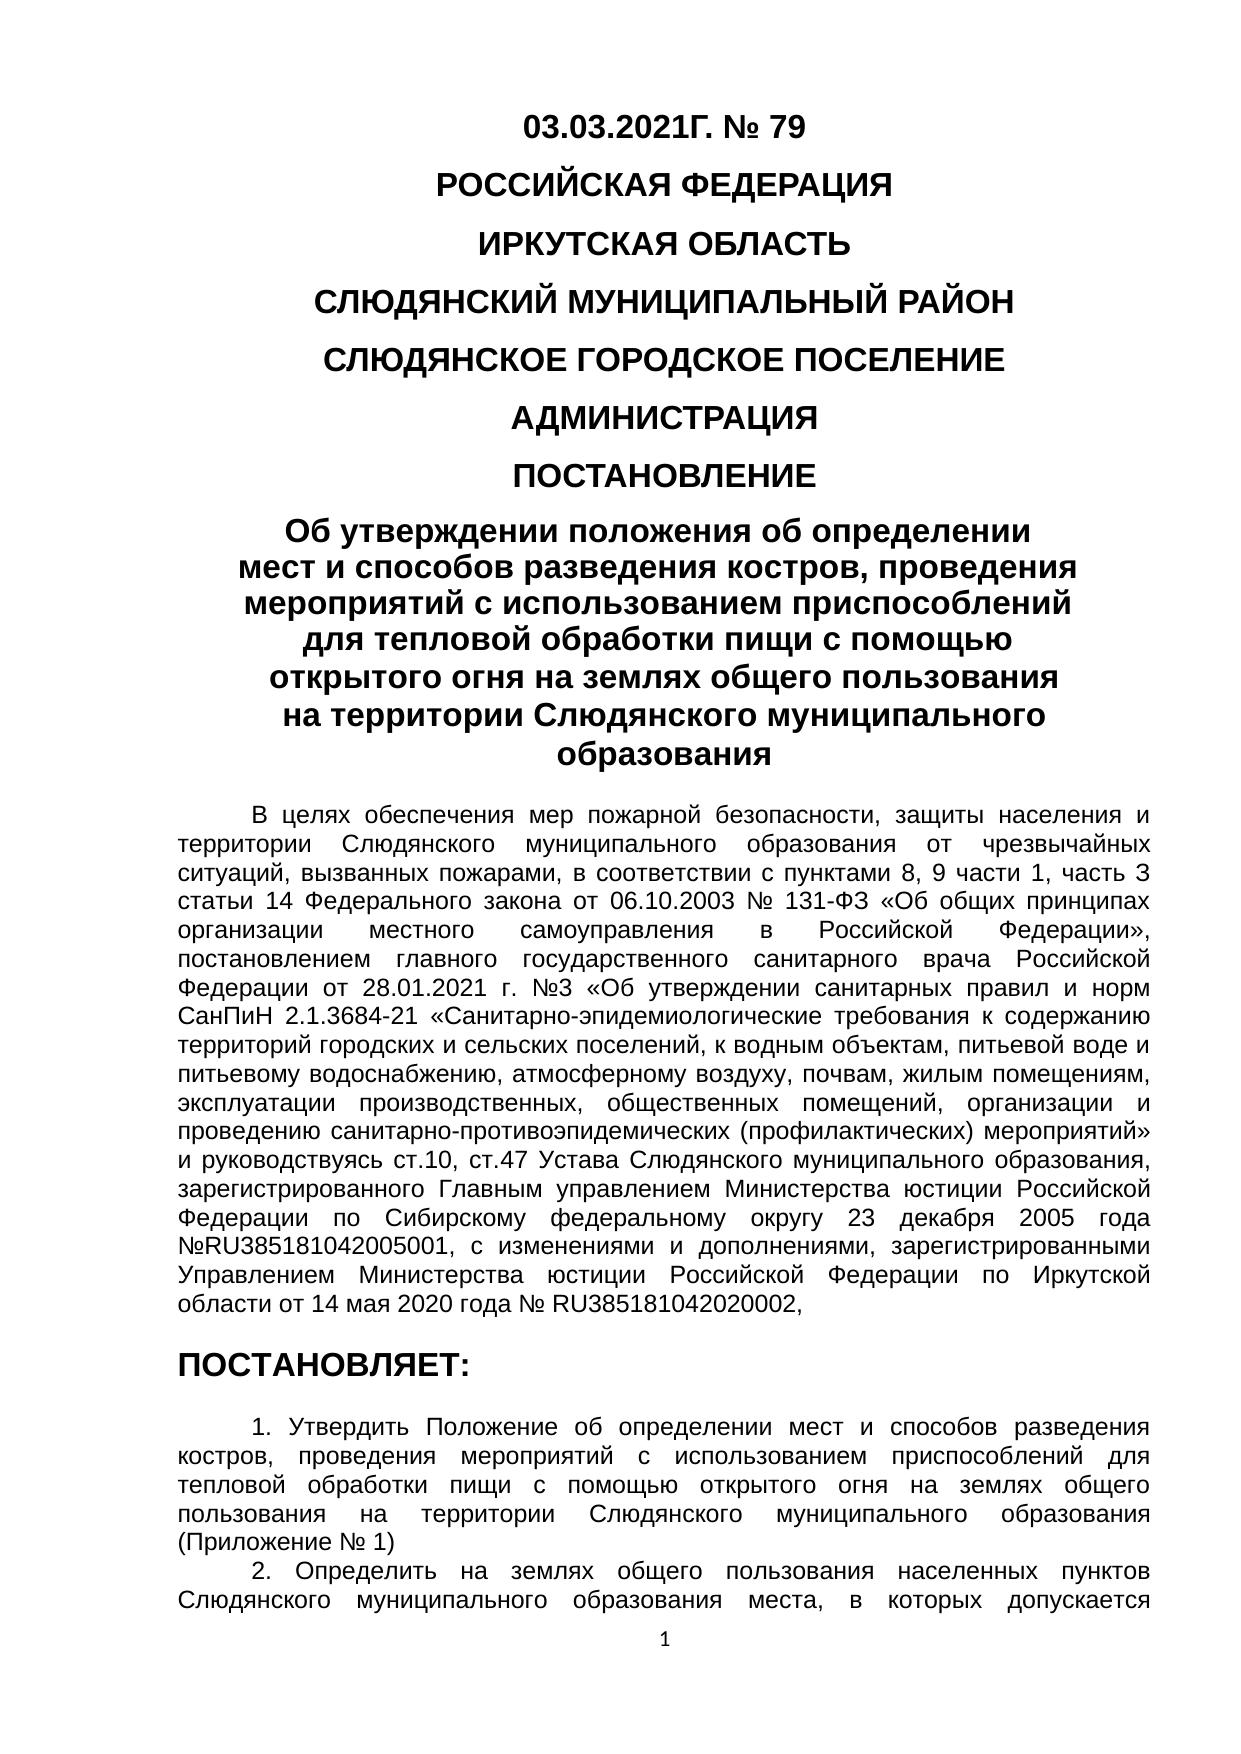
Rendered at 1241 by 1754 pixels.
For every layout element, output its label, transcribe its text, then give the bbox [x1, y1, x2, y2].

text ПОСТАНОВЛЕНИЕ [177, 456, 1152, 494]
text В целях обеспечения мер пожарной безопасности, защиты населения и территории Слюдянского муниципального образования от чрезвычайных ситуаций, вызванных пожарами, в соответствии с пунктами 8, 9 части 1, часть З статьи 14 Федерального закона от 06.10.2003 № 131-ФЗ «Об общих принципах организации местного самоуправления в Российской Федерации», постановлением главного государственного санитарного врача Российской Федерации от 28.01.2021 г. №3 «Об утверждении санитарных правил и норм СанПиН 2.1.3684-21 «Санитарно-эпидемиологические требования к содержанию территорий городских и сельских поселений, к водным объектам, питьевой воде и питьевому водоснабжению, атмосферному воздуху, почвам, жилым помещениям, эксплуатации производственных, общественных помещений, организации и проведению санитарно-противоэпидемических (профилактических) мероприятий» и руководствуясь ст.10, ст.47 Устава Слюдянского муниципального образования, зарегистрированного Главным управлением Министерства юстиции Российской Федерации по Сибирскому федеральному округу 23 декабря 2005 года №RU385181042005001, с изменениями и дополнениями, зарегистрированными Управлением Министерства юстиции Российской Федерации по Иркутской области от 14 мая 2020 года № RU385181042020002, [177, 800, 1152, 1317]
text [177, 1556, 1152, 1613]
text ПОСТАНОВЛЯЕТ: [177, 1345, 1152, 1383]
text мест и способов разведения костров, проведения [177, 550, 1139, 586]
text открытого огня на землях общего пользования [177, 657, 1152, 696]
text АДМИНИСТРАЦИЯ [177, 398, 1152, 436]
text РОССИЙСКАЯ ФЕДЕРАЦИЯ [177, 165, 1152, 204]
text для тепловой обработки пищи с помощью [177, 621, 1139, 657]
text мероприятий с использованием приспособлений [177, 586, 1139, 621]
text на территории Слюдянского муниципального [177, 696, 1152, 734]
text 1. Утвердить Положение об определении мест и способов разведения костров, проведения мероприятий с использованием приспособлений для тепловой обработки пищи с помощью открытого огня на землях общего пользования на территории Слюдянского муниципального образования (Приложение № 1) [177, 1412, 1152, 1556]
text СЛЮДЯНСКОЕ ГОРОДСКОЕ ПОСЕЛЕНИЕ [177, 340, 1152, 378]
text СЛЮДЯНСКИЙ МУНИЦИПАЛЬНЫЙ РАЙОН [177, 282, 1152, 320]
text образования [177, 734, 1152, 772]
text 03.03.2021Г. № 79 [177, 107, 1152, 146]
text ИРКУТСКАЯ ОБЛАСТЬ [177, 223, 1152, 262]
text Об утверждении положения об определении [177, 514, 1139, 550]
